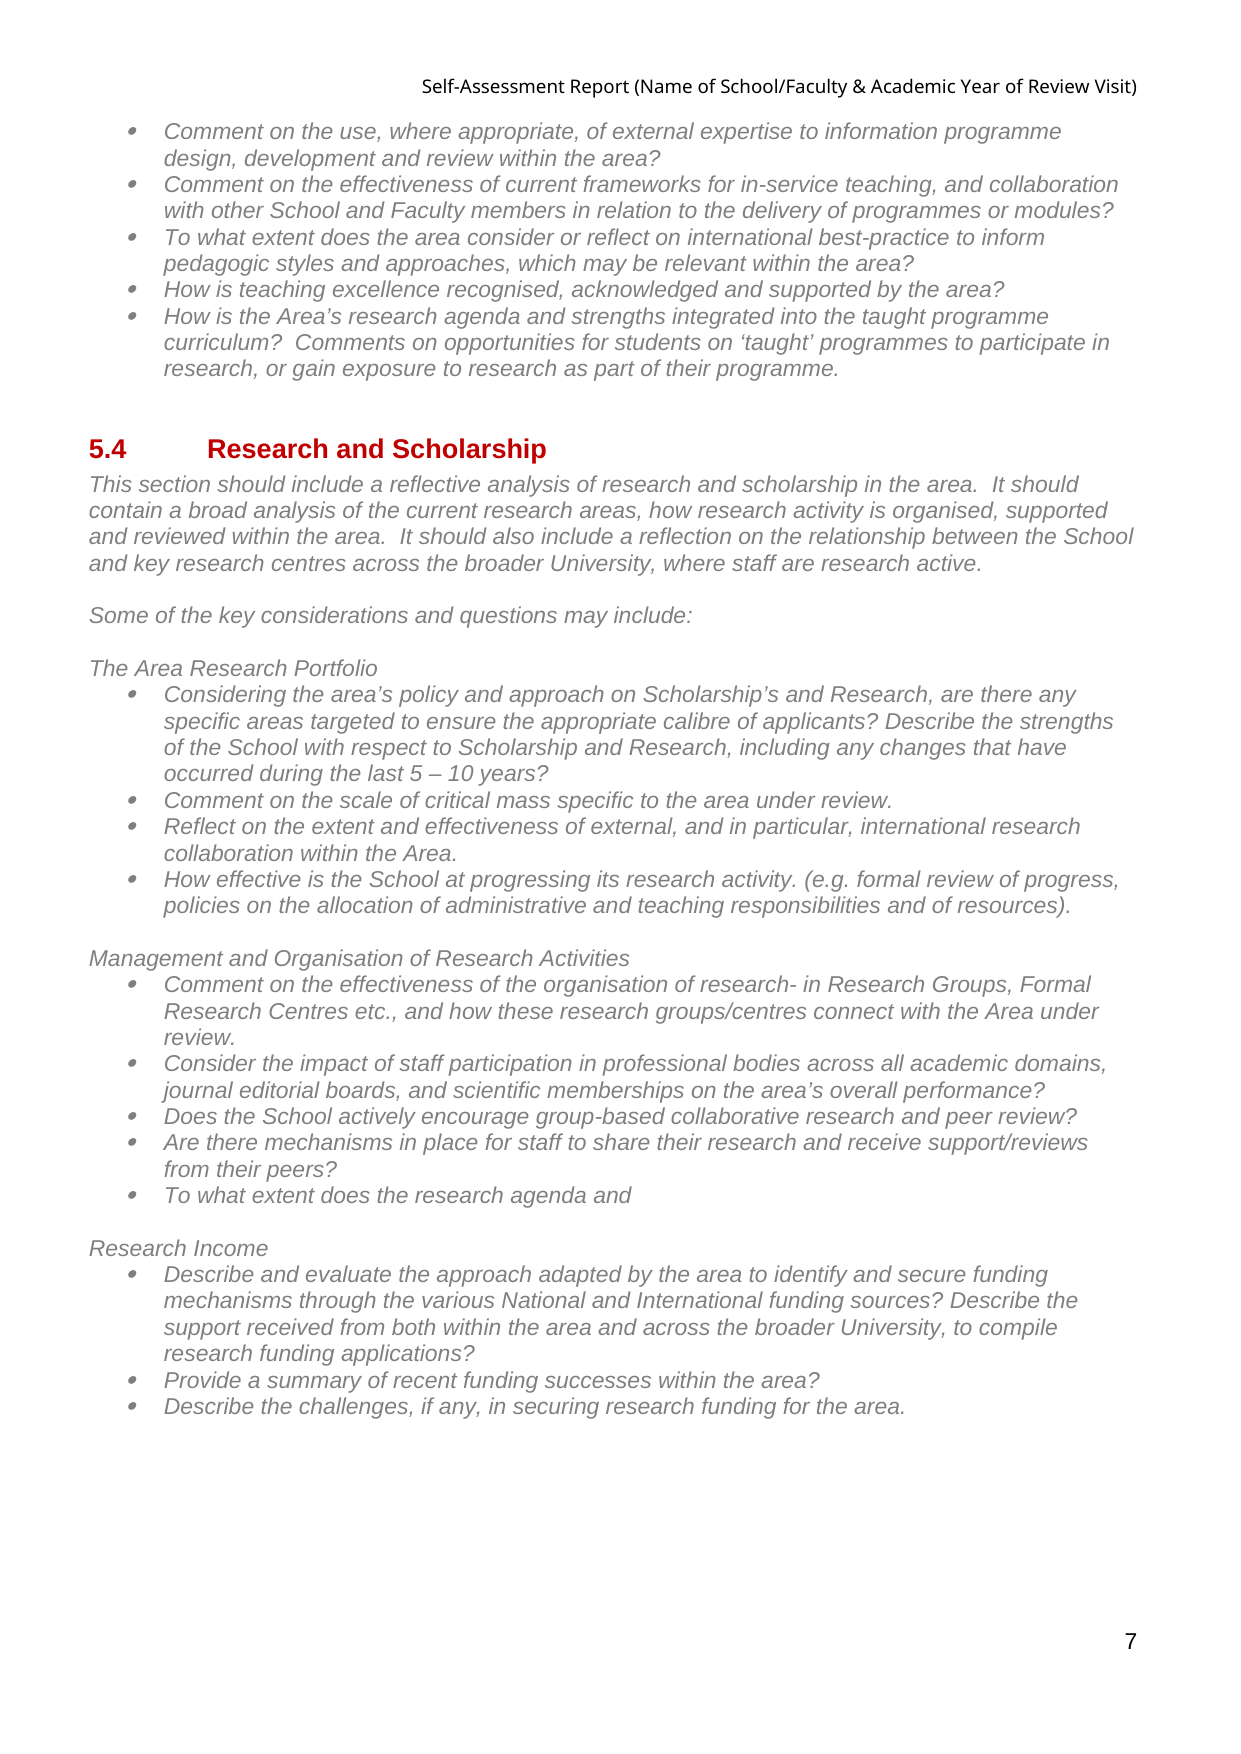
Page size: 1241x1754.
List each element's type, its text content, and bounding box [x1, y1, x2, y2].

list Comment on the effectiveness of the organisation of research- in Research Groups, Formal Research Centres etc., and how these research groups/centres connect with the Area under review. [126, 971, 1137, 1050]
text The Area Research Portfolio [89, 655, 1137, 681]
list How is the Area’s research agenda and strengths integrated into the taught programme curriculum? Comments on opportunities for students on ‘taught’ programmes to participate in research, or gain exposure to research as part of their programme. [126, 303, 1137, 382]
list Describe and evaluate the approach adapted by the area to identify and secure funding mechanisms through the various National and International funding sources? Describe the support received from both within the area and across the broader University, to compile research funding applications? [126, 1261, 1137, 1367]
text Research Income [89, 1235, 1137, 1261]
list Are there mechanisms in place for staff to share their research and receive support/reviews from their peers? [126, 1129, 1137, 1182]
list Describe the challenges, if any, in securing research funding for the area. [126, 1393, 1137, 1419]
list Comment on the use, where appropriate, of external expertise to information programme design, development and review within the area? [126, 118, 1137, 171]
list To what extent does the area consider or reflect on international best-practice to inform pedagogic styles and approaches, which may be relevant within the area? [126, 223, 1137, 276]
list Comment on the effectiveness of current frameworks for in-service teaching, and collaboration with other School and Faculty members in relation to the delivery of programmes or modules? [126, 171, 1137, 223]
list How is teaching excellence recognised, acknowledged and supported by the area? [126, 276, 1137, 303]
list Considering the area’s policy and approach on Scholarship’s and Research, are there any specific areas targeted to ensure the appropriate calibre of applicants? Describe the strengths of the School with respect to Scholarship and Research, including any changes that have occurred during the last 5 – 10 years? [126, 681, 1137, 787]
list Does the School actively encourage group-based collaborative research and peer review? [126, 1103, 1137, 1129]
subtitle 5.4 Research and Scholarship [89, 433, 1137, 464]
text Management and Organisation of Research Activities [89, 945, 1137, 971]
list Provide a summary of recent funding successes within the area? [126, 1367, 1137, 1393]
list Comment on the scale of critical mass specific to the area under review. [126, 787, 1137, 813]
list Reflect on the extent and effectiveness of external, and in particular, international research collaboration within the Area. [126, 813, 1137, 866]
text This section should include a reflective analysis of research and scholarship in the area. It should contain a broad analysis of the current research areas, how research activity is organised, supported and reviewed within the area. It should also include a reflection on the relationship between the School and key research centres across the broader University, where staff are research active. [89, 471, 1137, 576]
list Consider the impact of staff participation in professional bodies across all academic domains, journal editorial boards, and scientific memberships on the area’s overall performance? [126, 1050, 1137, 1103]
text Some of the key considerations and questions may include: [89, 602, 1137, 629]
list How effective is the School at progressing its research activity. (e.g. formal review of progress, policies on the allocation of administrative and teaching responsibilities and of resources). [126, 866, 1137, 918]
list To what extent does the research agenda and [126, 1182, 1137, 1208]
